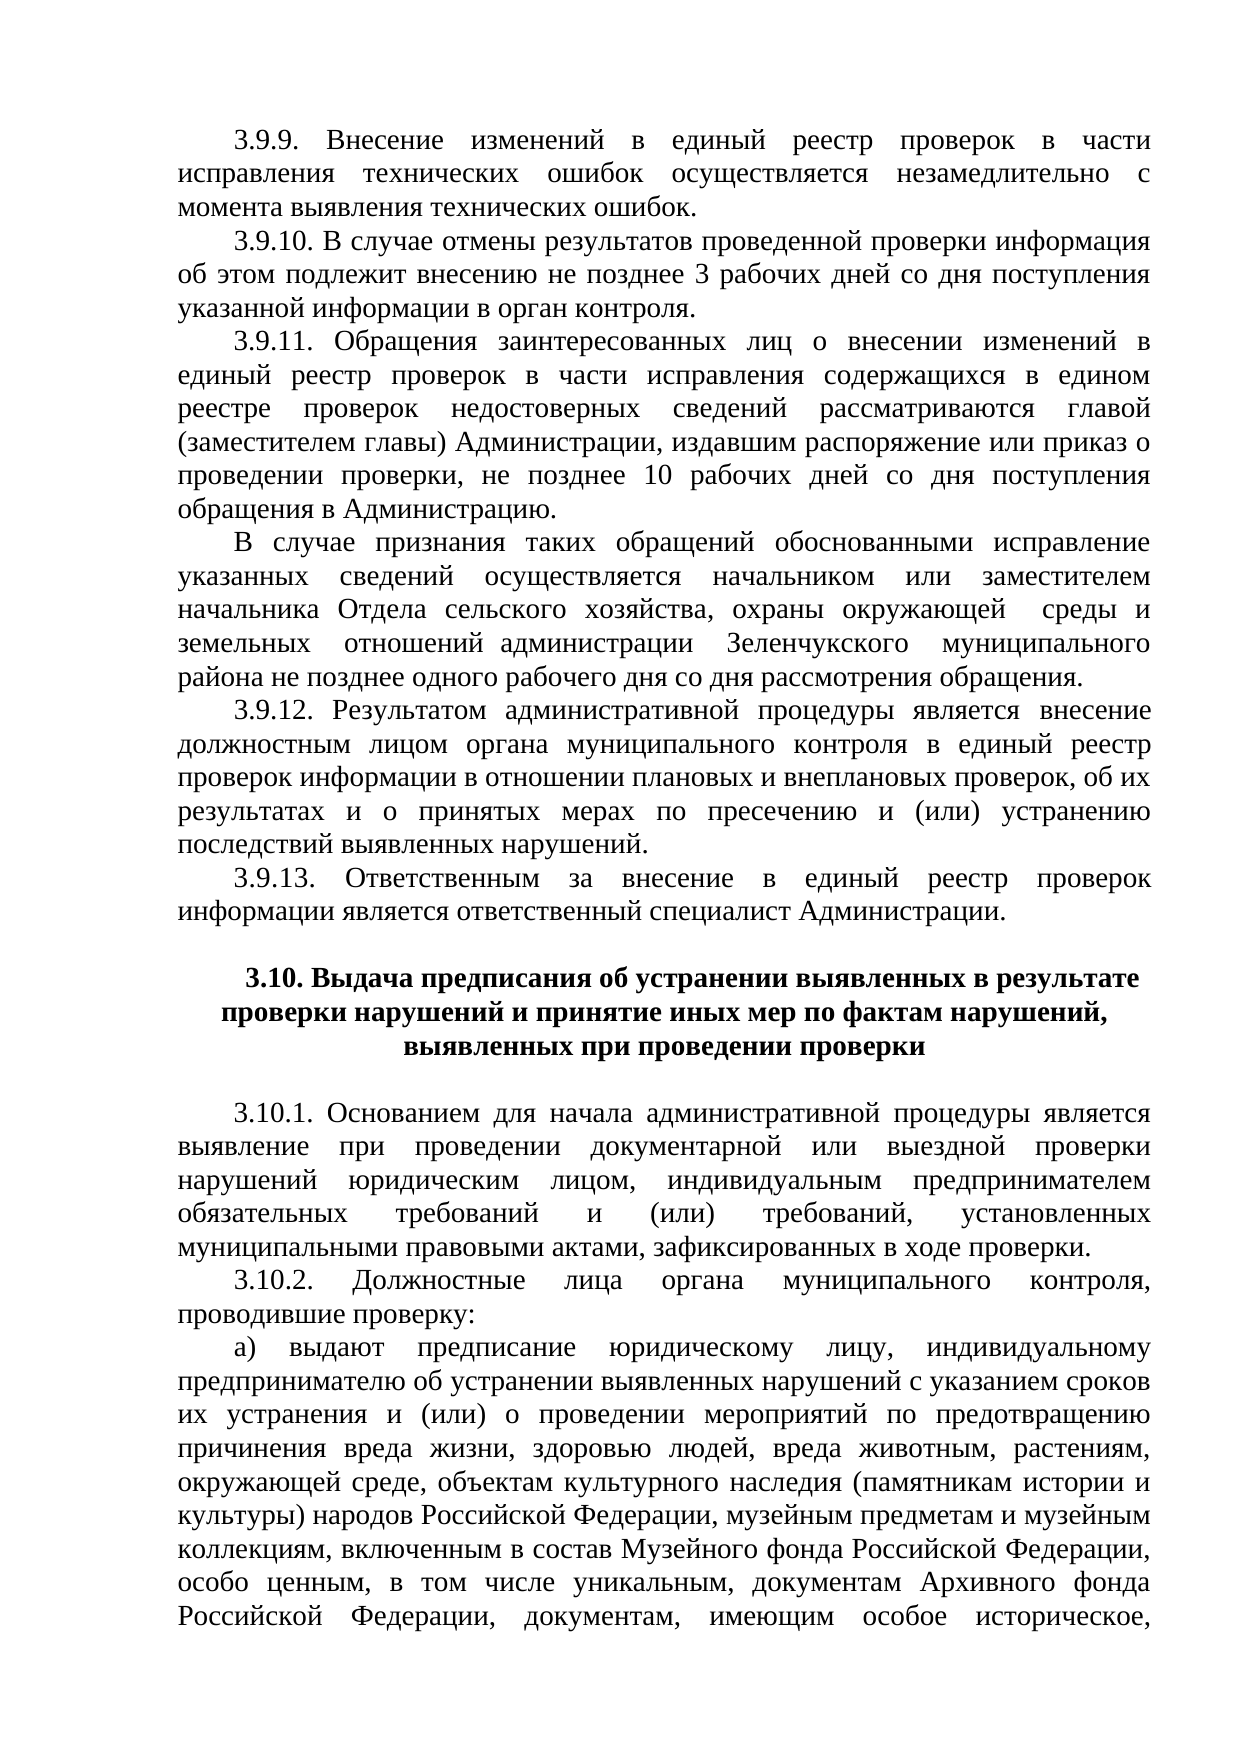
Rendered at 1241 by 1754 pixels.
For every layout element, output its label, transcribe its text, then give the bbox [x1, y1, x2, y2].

text 3.10.2. Должностные лица органа муниципального контроля, проводившие проверку: [177, 1262, 1152, 1329]
text 3.10. Выдача предписания об устранении выявленных в результате проверки нарушений и принятие иных мер по фактам нарушений, выявленных при проведении проверки [177, 961, 1152, 1061]
text 3.9.9. Внесение изменений в единый реестр проверок в части исправления технических ошибок осуществляется незамедлительно с момента выявления технических ошибок. [177, 122, 1152, 223]
text 3.9.12. Результатом административной процедуры является внесение должностным лицом органа муниципального контроля в единый реестр проверок информации в отношении плановых и внеплановых проверок, об их результатах и о принятых мерах по пресечению и (или) устранению последствий выявленных нарушений. [177, 692, 1152, 860]
text 3.9.11. Обращения заинтересованных лиц о внесении изменений в единый реестр проверок в части исправления содержащихся в едином реестре проверок недостоверных сведений рассматриваются главой (заместителем главы) Администрации, издавшим распоряжение или приказ о проведении проверки, не позднее 10 рабочих дней со дня поступления обращения в Администрацию. [177, 323, 1152, 524]
text 3.9.10. В случае отмены результатов проведенной проверки информация об этом подлежит внесению не позднее 3 рабочих дней со дня поступления указанной информации в орган контроля. [177, 223, 1152, 323]
text 3.9.13. Ответственным за внесение в единый реестр проверок информации является ответственный специалист Администрации. [177, 860, 1152, 927]
text 3.10.1. Основанием для начала административной процедуры является выявление при проведении документарной или выездной проверки нарушений юридическим лицом, индивидуальным предпринимателем обязательных требований и (или) требований, установленных муниципальными правовыми актами, зафиксированных в ходе проверки. [177, 1095, 1152, 1262]
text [177, 1329, 1152, 1631]
text В случае признания таких обращений обоснованными исправление указанных сведений осуществляется начальником или заместителем начальника Отдела сельского хозяйства, охраны окружающей среды и земельных отношений администрации Зеленчукского муниципального района не позднее одного рабочего дня со дня рассмотрения обращения. [177, 524, 1152, 692]
